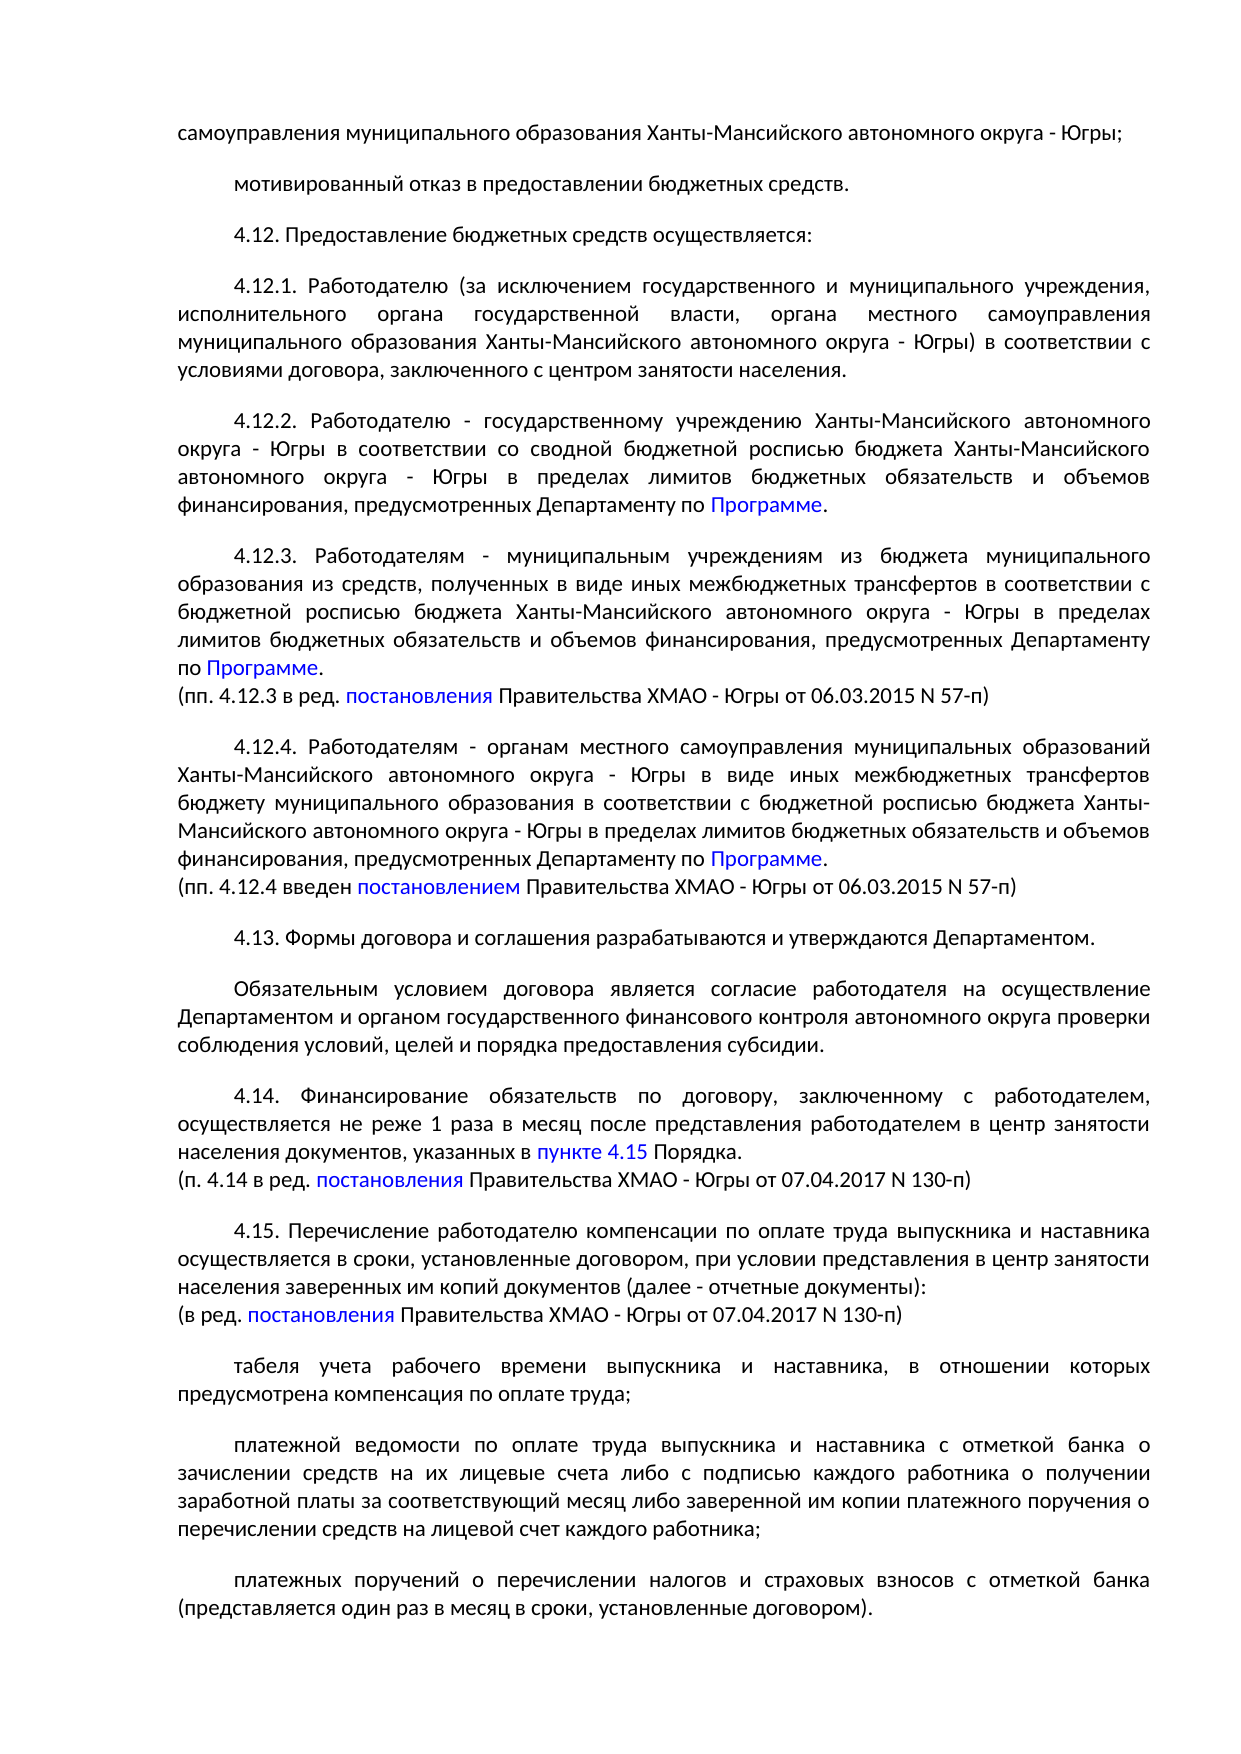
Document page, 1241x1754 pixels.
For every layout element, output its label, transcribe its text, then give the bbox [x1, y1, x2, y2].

text 4.12.2. Работодателю - государственному учреждению Ханты-Мансийского автономного округа - Югры в соответствии со сводной бюджетной росписью бюджета Ханты-Мансийского автономного округа - Югры в пределах лимитов бюджетных обязательств и объемов финансирования, предусмотренных Департаменту по Программе. [177, 406, 1152, 518]
text 4.13. Формы договора и соглашения разрабатываются и утверждаются Департаментом. [177, 923, 1152, 951]
text (пп. 4.12.3 в ред. постановления Правительства ХМАО - Югры от 06.03.2015 N 57-п) [177, 681, 1152, 709]
text 4.12. Предоставление бюджетных средств осуществляется: [177, 220, 1152, 248]
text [177, 118, 1152, 146]
text мотивированный отказ в предоставлении бюджетных средств. [177, 169, 1152, 197]
text табеля учета рабочего времени выпускника и наставника, в отношении которых предусмотрена компенсация по оплате труда; [177, 1351, 1152, 1407]
text платежной ведомости по оплате труда выпускника и наставника с отметкой банка о зачислении средств на их лицевые счета либо с подписью каждого работника о получении заработной платы за соответствующий месяц либо заверенной им копии платежного поручения о перечислении средств на лицевой счет каждого работника; [177, 1430, 1152, 1542]
text 4.14. Финансирование обязательств по договору, заключенному с работодателем, осуществляется не реже 1 раза в месяц после представления работодателем в центр занятости населения документов, указанных в пункте 4.15 Порядка. [177, 1081, 1152, 1165]
text 4.12.4. Работодателям - органам местного самоуправления муниципальных образований Ханты-Мансийского автономного округа - Югры в виде иных межбюджетных трансфертов бюджету муниципального образования в соответствии с бюджетной росписью бюджета Ханты-Мансийского автономного округа - Югры в пределах лимитов бюджетных обязательств и объемов финансирования, предусмотренных Департаменту по Программе. [177, 732, 1152, 872]
text 4.12.1. Работодателю (за исключением государственного и муниципального учреждения, исполнительного органа государственной власти, органа местного самоуправления муниципального образования Ханты-Мансийского автономного округа - Югры) в соответствии с условиями договора, заключенного с центром занятости населения. [177, 271, 1152, 383]
text платежных поручений о перечислении налогов и страховых взносов с отметкой банка (представляется один раз в месяц в сроки, установленные договором). [177, 1565, 1152, 1621]
text 4.15. Перечисление работодателю компенсации по оплате труда выпускника и наставника осуществляется в сроки, установленные договором, при условии представления в центр занятости населения заверенных им копий документов (далее - отчетные документы): [177, 1216, 1152, 1300]
text (пп. 4.12.4 введен постановлением Правительства ХМАО - Югры от 06.03.2015 N 57-п) [177, 872, 1152, 900]
text (п. 4.14 в ред. постановления Правительства ХМАО - Югры от 07.04.2017 N 130-п) [177, 1165, 1152, 1193]
text 4.12.3. Работодателям - муниципальным учреждениям из бюджета муниципального образования из средств, полученных в виде иных межбюджетных трансфертов в соответствии с бюджетной росписью бюджета Ханты-Мансийского автономного округа - Югры в пределах лимитов бюджетных обязательств и объемов финансирования, предусмотренных Департаменту по Программе. [177, 541, 1152, 681]
text Обязательным условием договора является согласие работодателя на осуществление Департаментом и органом государственного финансового контроля автономного округа проверки соблюдения условий, целей и порядка предоставления субсидии. [177, 974, 1152, 1058]
text (в ред. постановления Правительства ХМАО - Югры от 07.04.2017 N 130-п) [177, 1300, 1152, 1328]
